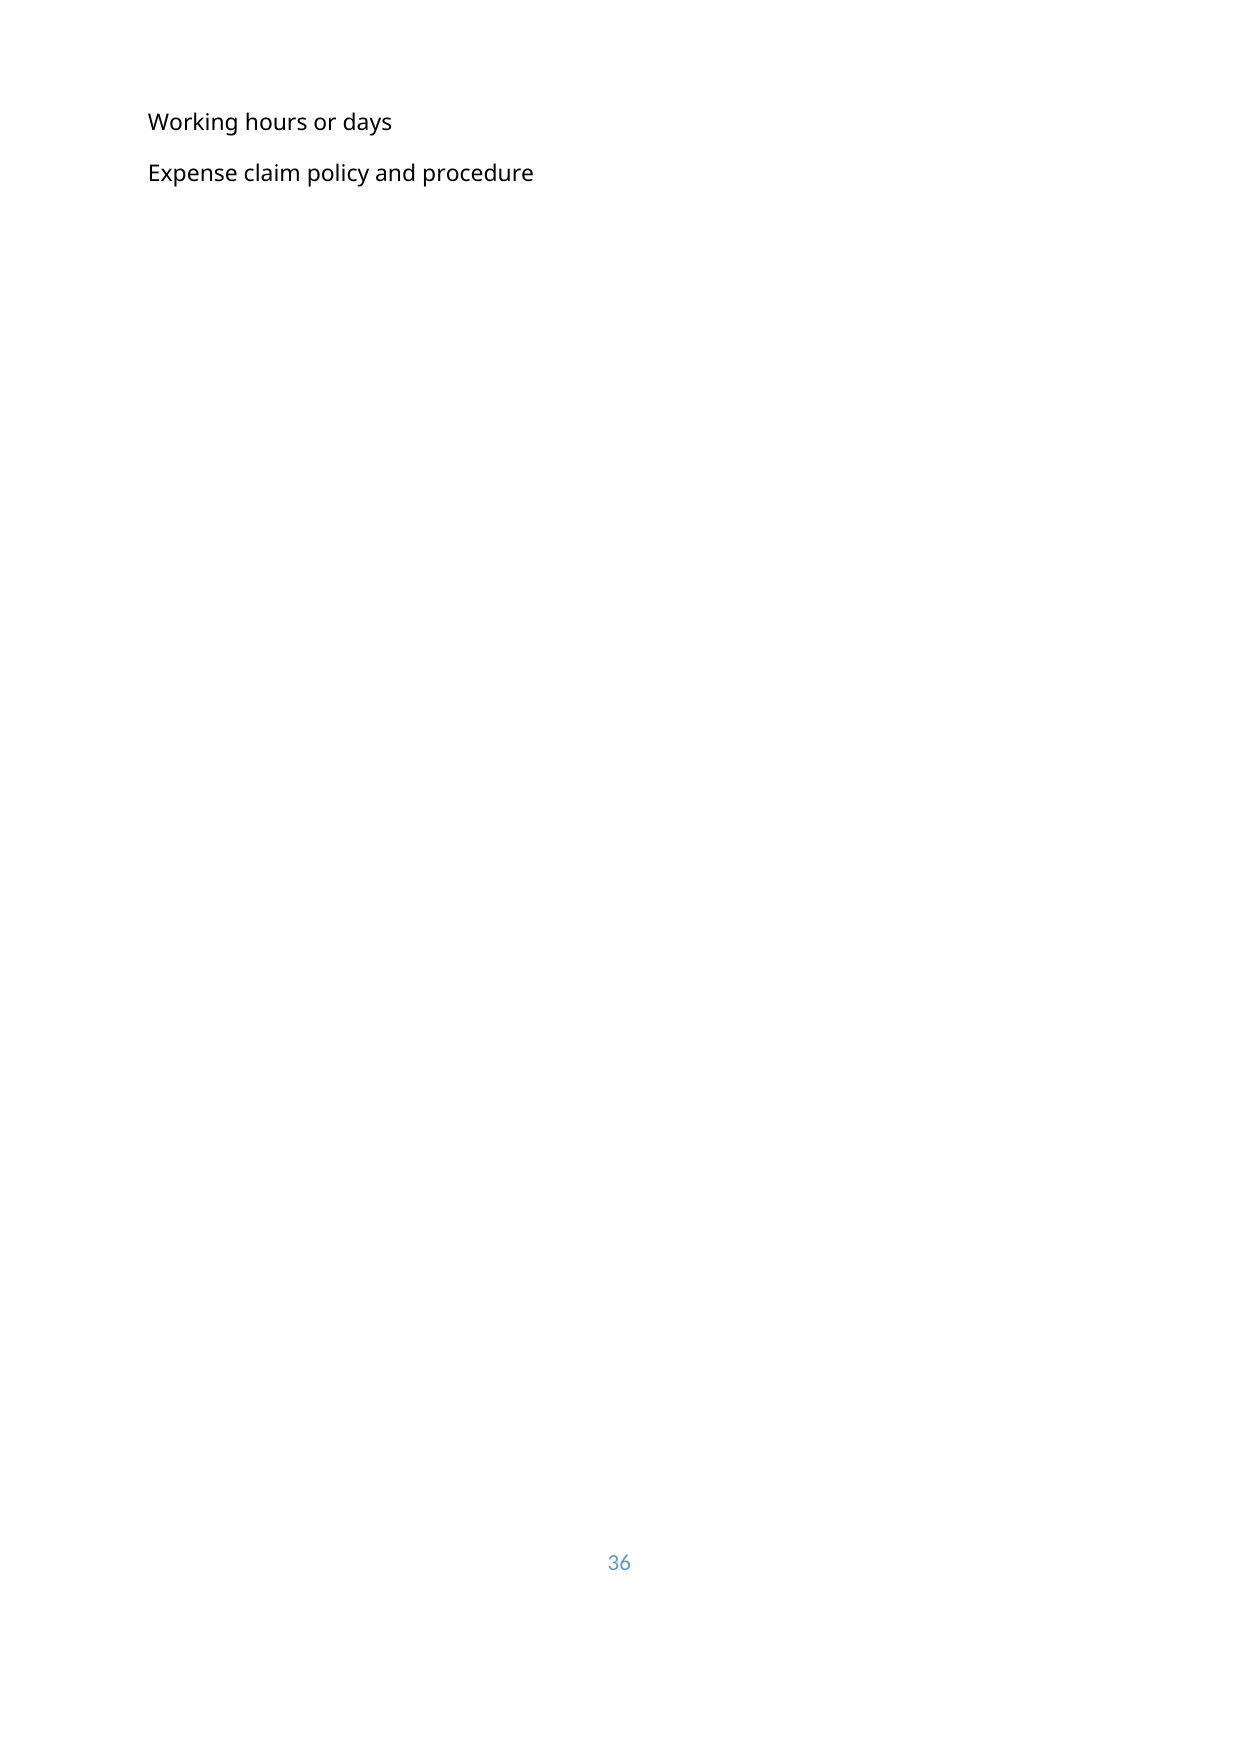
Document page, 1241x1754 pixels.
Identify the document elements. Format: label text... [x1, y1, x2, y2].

text Working hours or days [148, 106, 1090, 138]
text Expense claim policy and procedure [148, 157, 1090, 188]
